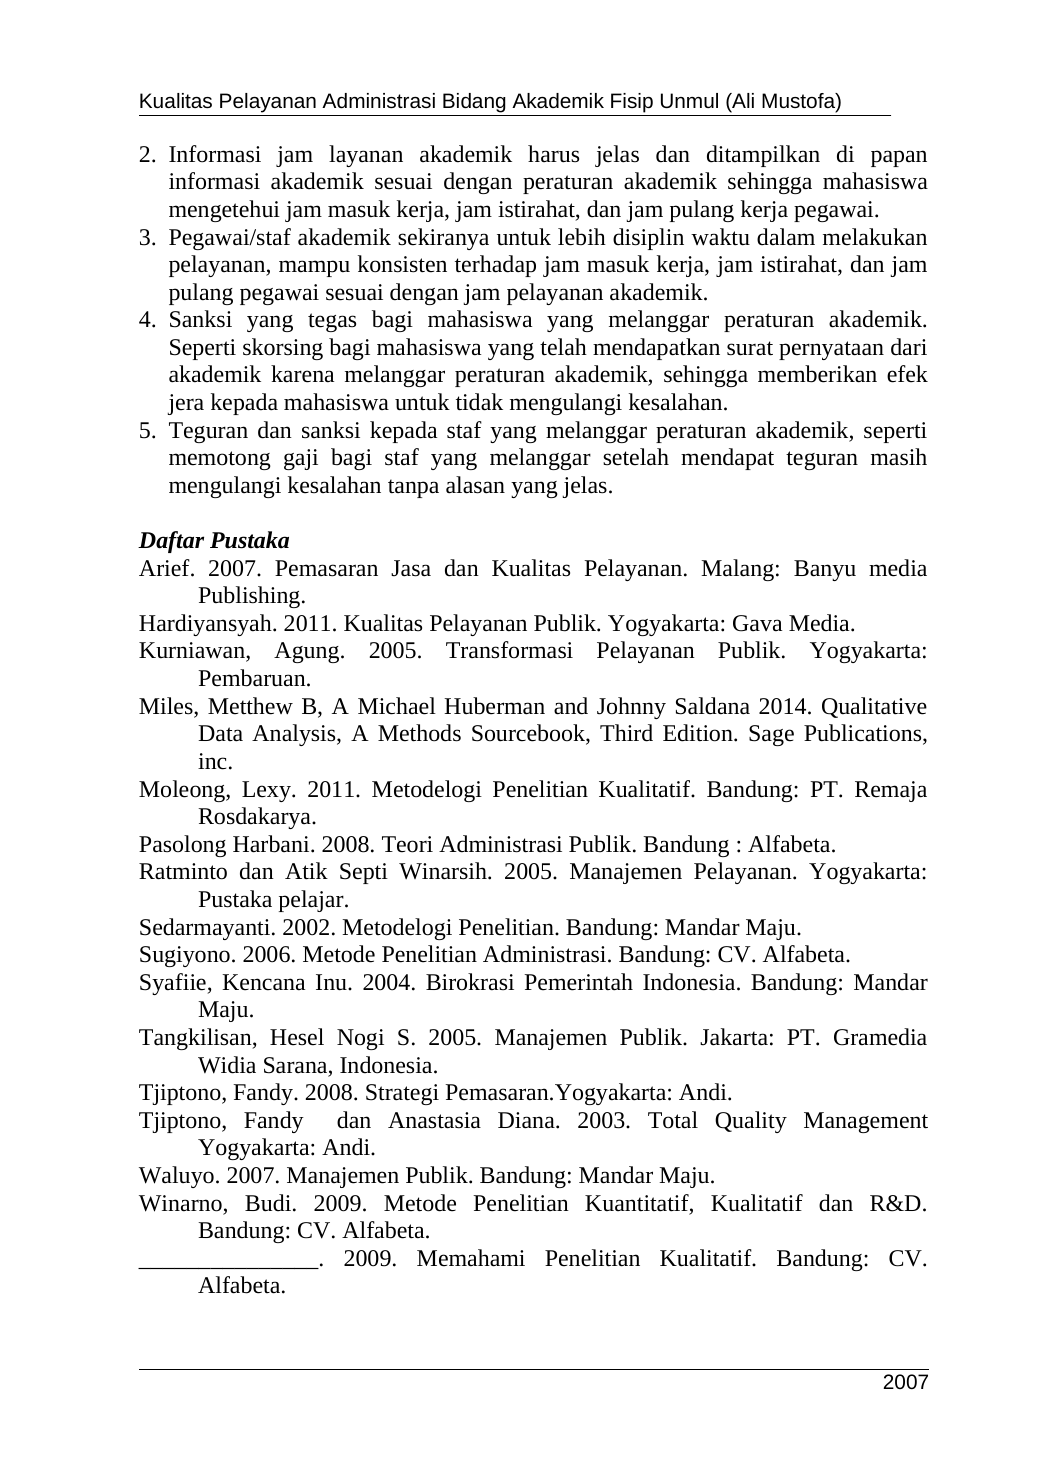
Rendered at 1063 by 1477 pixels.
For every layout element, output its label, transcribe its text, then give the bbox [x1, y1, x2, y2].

text Pasolong Harbani. 2008. Teori Administrasi Publik. Bandung : Alfabeta. [139, 830, 929, 857]
text Ratminto dan Atik Septi Winarsih. 2005. Manajemen Pelayanan. Yogyakarta: Pustaka pelajar. [139, 857, 929, 913]
text Sugiyono. 2006. Metode Penelitian Administrasi. Bandung: CV. Alfabeta. [139, 940, 929, 968]
text Winarno, Budi. 2009. Metode Penelitian Kuantitatif, Kualitatif dan R&D. Bandung: CV. Alfabeta. [139, 1189, 929, 1244]
text Waluyo. 2007. Manajemen Publik. Bandung: Mandar Maju. [139, 1161, 929, 1189]
list Pegawai/staf akademik sekiranya untuk lebih disiplin waktu dalam melakukan pelayanan, mampu konsisten terhadap jam masuk kerja, jam istirahat, dan jam pulang pegawai sesuai dengan jam pelayanan akademik. [139, 222, 929, 305]
text _______________. 2009. Memahami Penelitian Kualitatif. Bandung: CV. Alfabeta. [139, 1244, 929, 1299]
list Daftar Pustaka [139, 526, 929, 554]
list Teguran dan sanksi kepada staf yang melanggar peraturan akademik, seperti memotong gaji bagi staf yang melanggar setelah mendapat teguran masih mengulangi kesalahan tanpa alasan yang jelas. [139, 416, 929, 498]
list Informasi jam layanan akademik harus jelas dan ditampilkan di papan informasi akademik sesuai dengan peraturan akademik sehingga mahasiswa mengetehui jam masuk kerja, jam istirahat, dan jam pulang kerja pegawai. [139, 140, 929, 222]
text Syafiie, Kencana Inu. 2004. Birokrasi Pemerintah Indonesia. Bandung: Mandar Maju. [139, 968, 929, 1023]
list Sanksi yang tegas bagi mahasiswa yang melanggar peraturan akademik. Seperti skorsing bagi mahasiswa yang telah mendapatkan surat pernyataan dari akademik karena melanggar peraturan akademik, sehingga memberikan efek jera kepada mahasiswa untuk tidak mengulangi kesalahan. [139, 305, 929, 416]
text Kurniawan, Agung. 2005. Transformasi Pelayanan Publik. Yogyakarta: Pembaruan. [139, 637, 929, 692]
text Miles, Metthew B, A Michael Huberman and Johnny Saldana 2014. Qualitative Data Analysis, A Methods Sourcebook, Third Edition. Sage Publications, inc. [139, 692, 929, 774]
text Tjiptono, Fandy dan Anastasia Diana. 2003. Total Quality Management Yogyakarta: Andi. [139, 1106, 929, 1161]
text Arief. 2007. Pemasaran Jasa dan Kualitas Pelayanan. Malang: Banyu media Publishing. [139, 554, 929, 609]
text Tjiptono, Fandy. 2008. Strategi Pemasaran.Yogyakarta: Andi. [139, 1078, 929, 1106]
text Hardiyansyah. 2011. Kualitas Pelayanan Publik. Yogyakarta: Gava Media. [139, 609, 929, 637]
text Sedarmayanti. 2002. Metodelogi Penelitian. Bandung: Mandar Maju. [139, 913, 929, 940]
text Moleong, Lexy. 2011. Metodelogi Penelitian Kualitatif. Bandung: PT. Remaja Rosdakarya. [139, 774, 929, 830]
text Tangkilisan, Hesel Nogi S. 2005. Manajemen Publik. Jakarta: PT. Gramedia Widia Sarana, Indonesia. [139, 1023, 929, 1078]
